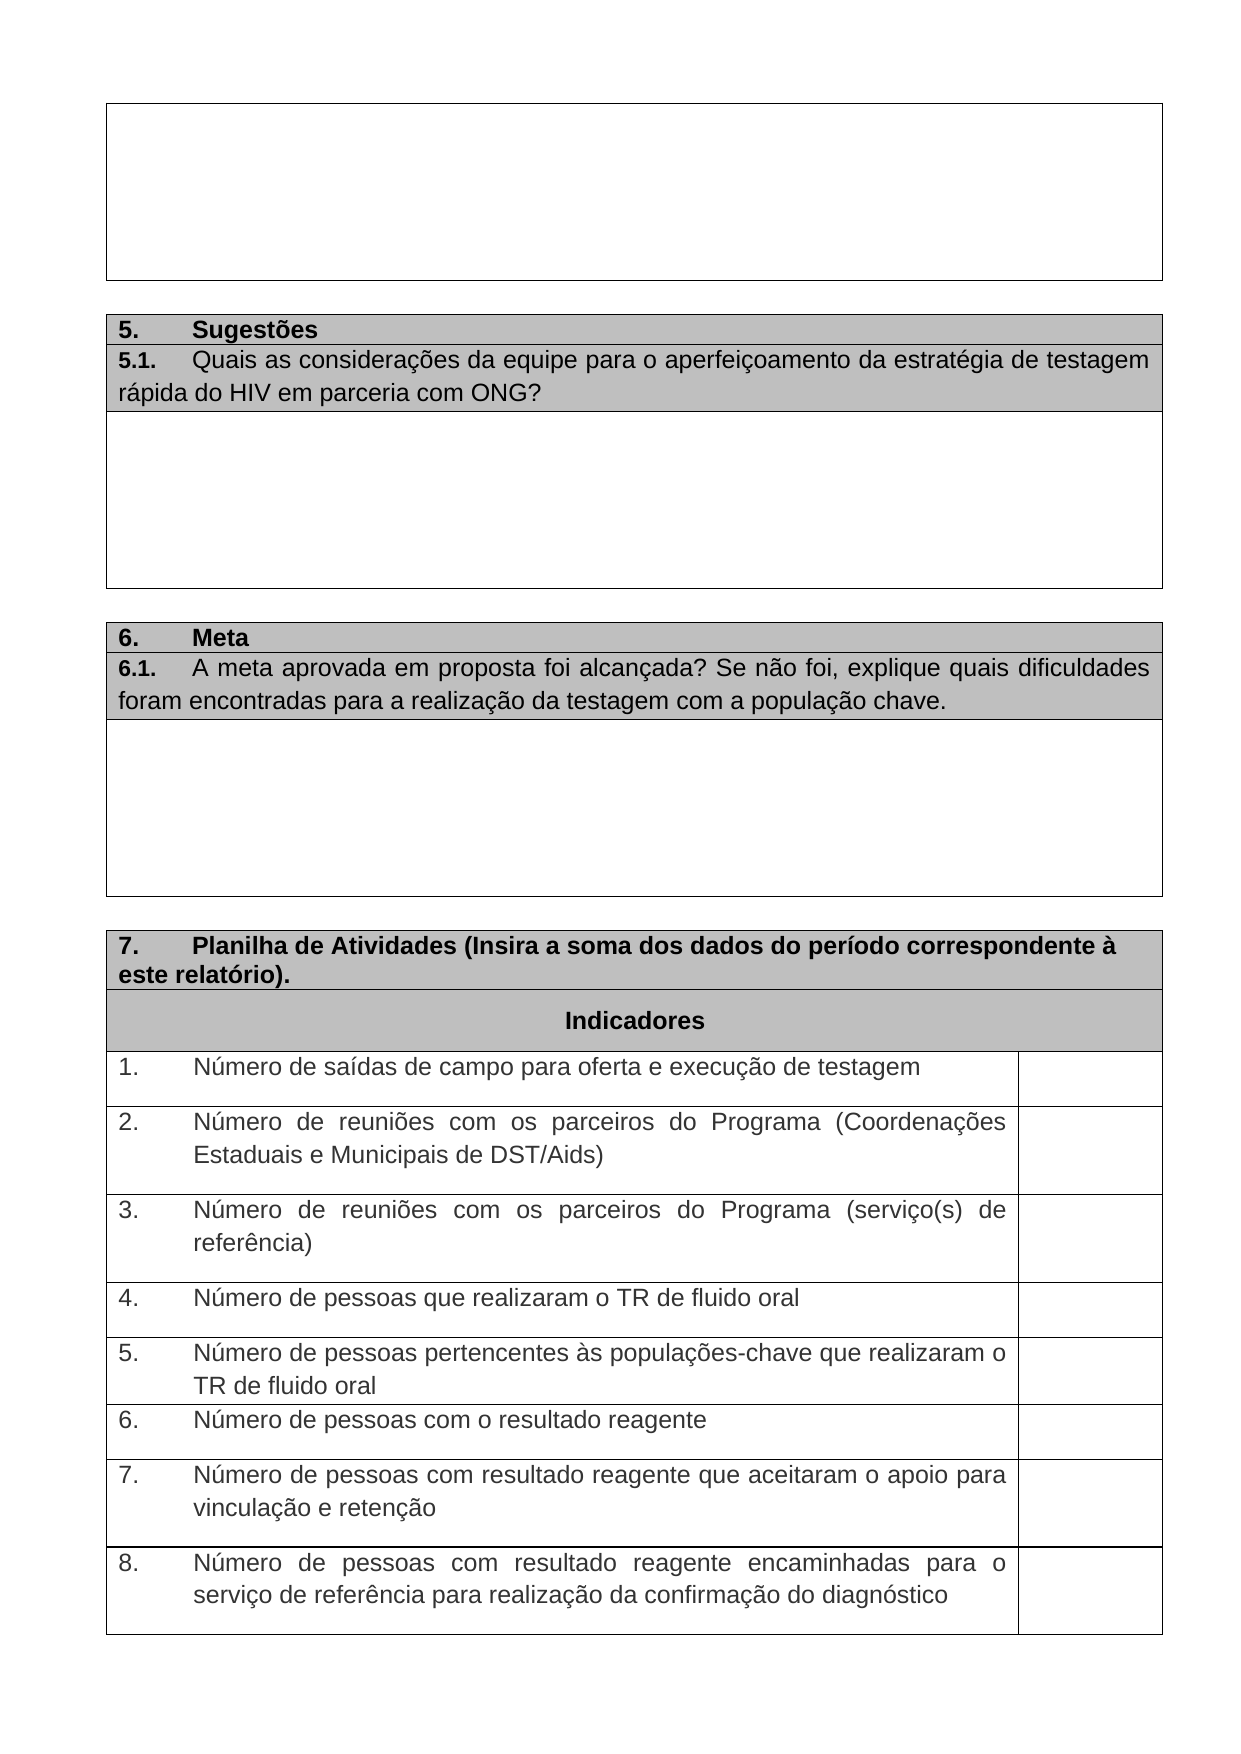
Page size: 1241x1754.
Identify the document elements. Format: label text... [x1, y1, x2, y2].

table_cell [1019, 1460, 1162, 1546]
table_header Meta [107, 623, 1162, 652]
table_cell Número de reuniões com os parceiros do Programa (serviço(s) de referência) [107, 1195, 1018, 1282]
table_header Planilha de Atividades (Insira a soma dos dados do período correspondente à este relatório). [107, 931, 1162, 989]
table_cell Número de pessoas com resultado reagente encaminhadas para o serviço de referência para realização da confirmação do diagnóstico [107, 1548, 1018, 1634]
table_cell A meta aprovada em proposta foi alcançada? Se não foi, explique quais dificuldades foram encontradas para a realização da testagem com a população chave. [107, 653, 1162, 719]
table_cell [1019, 1548, 1162, 1634]
table_cell [1019, 1338, 1162, 1404]
table_header Sugestões [107, 315, 1162, 344]
table_cell [1019, 1405, 1162, 1458]
table_cell Número de pessoas com o resultado reagente [107, 1405, 1018, 1458]
table_cell Número de reuniões com os parceiros do Programa (Coordenações Estaduais e Municipais de DST/Aids) [107, 1107, 1018, 1194]
table_cell [107, 720, 1162, 896]
table_cell [1019, 1052, 1162, 1106]
table_cell [107, 104, 1162, 280]
table_cell [1019, 1195, 1162, 1282]
table_cell Número de saídas de campo para oferta e execução de testagem [107, 1052, 1018, 1106]
table_cell Número de pessoas com resultado reagente que aceitaram o apoio para vinculação e retenção [107, 1460, 1018, 1546]
table_cell Número de pessoas pertencentes às populações-chave que realizaram o TR de fluido oral [107, 1338, 1018, 1404]
table_cell [107, 412, 1162, 588]
table_cell Número de pessoas que realizaram o TR de fluido oral [107, 1283, 1018, 1337]
table_cell [1019, 1283, 1162, 1337]
table_cell Indicadores [107, 990, 1162, 1051]
table_cell [1019, 1107, 1162, 1194]
table_cell Quais as considerações da equipe para o aperfeiçoamento da estratégia de testagem rápida do HIV em parceria com ONG? [107, 345, 1162, 411]
